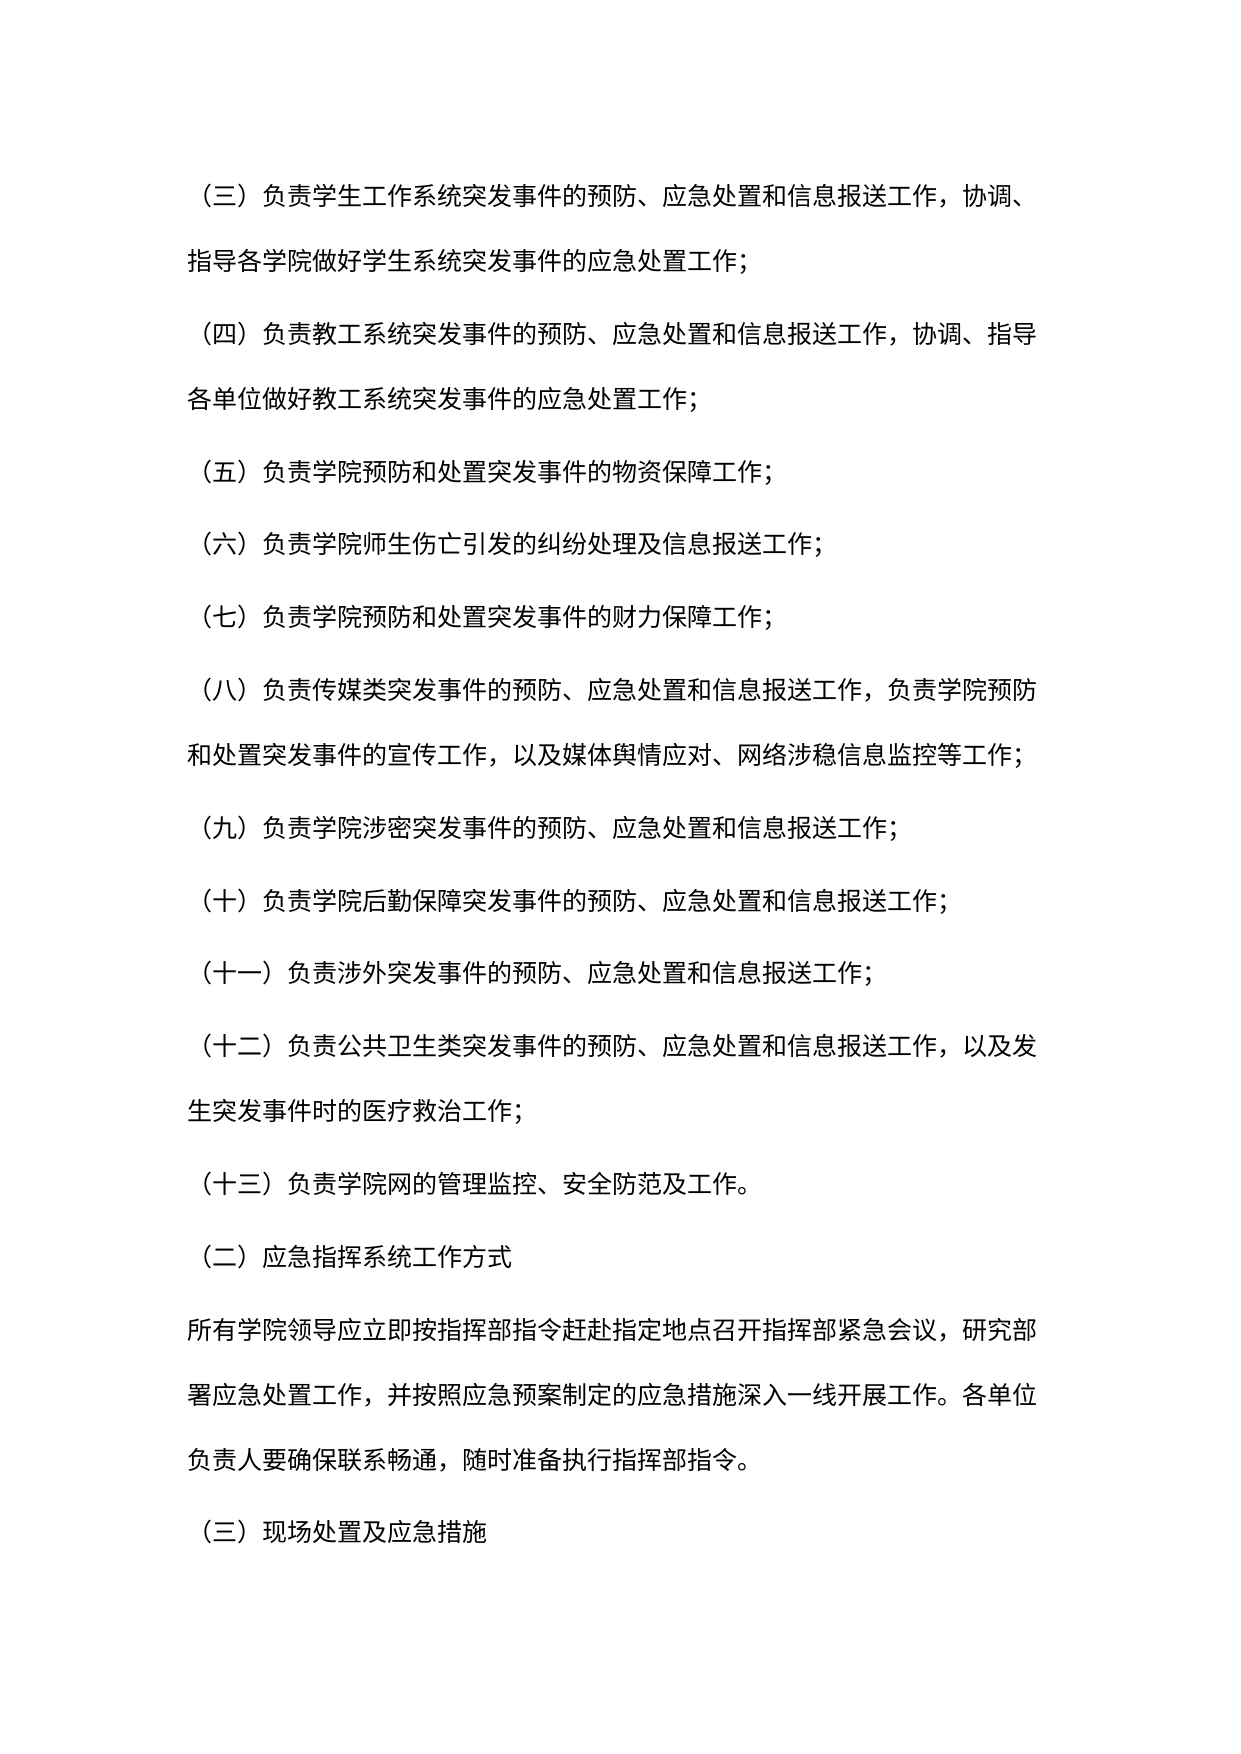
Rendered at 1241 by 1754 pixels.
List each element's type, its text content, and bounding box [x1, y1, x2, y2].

text （十）负责学院后勤保障突发事件的预防、应急处置和信息报送工作； [187, 867, 1053, 932]
text （十三）负责学院网的管理监控、安全防范及工作。 [187, 1150, 1053, 1215]
text （二）应急指挥系统工作方式 [187, 1223, 1053, 1288]
text （十一）负责涉外突发事件的预防、应急处置和信息报送工作； [187, 939, 1053, 1004]
text （八）负责传媒类突发事件的预防、应急处置和信息报送工作，负责学院预防和处置突发事件的宣传工作，以及媒体舆情应对、网络涉稳信息监控等工作； [187, 656, 1053, 786]
text （七）负责学院预防和处置突发事件的财力保障工作； [187, 583, 1053, 648]
text 所有学院领导应立即按指挥部指令赶赴指定地点召开指挥部紧急会议，研究部署应急处置工作，并按照应急预案制定的应急措施深入一线开展工作。各单位负责人要确保联系畅通，随时准备执行指挥部指令。 [187, 1296, 1053, 1491]
text （三）现场处置及应急措施 [187, 1498, 1053, 1563]
text （四）负责教工系统突发事件的预防、应急处置和信息报送工作，协调、指导各单位做好教工系统突发事件的应急处置工作； [187, 300, 1053, 430]
text （十二）负责公共卫生类突发事件的预防、应急处置和信息报送工作，以及发生突发事件时的医疗救治工作； [187, 1012, 1053, 1142]
text （三）负责学生工作系统突发事件的预防、应急处置和信息报送工作，协调、指导各学院做好学生系统突发事件的应急处置工作； [187, 162, 1053, 292]
text （九）负责学院涉密突发事件的预防、应急处置和信息报送工作； [187, 794, 1053, 859]
text （五）负责学院预防和处置突发事件的物资保障工作； [187, 438, 1053, 503]
text （六）负责学院师生伤亡引发的纠纷处理及信息报送工作； [187, 510, 1053, 575]
